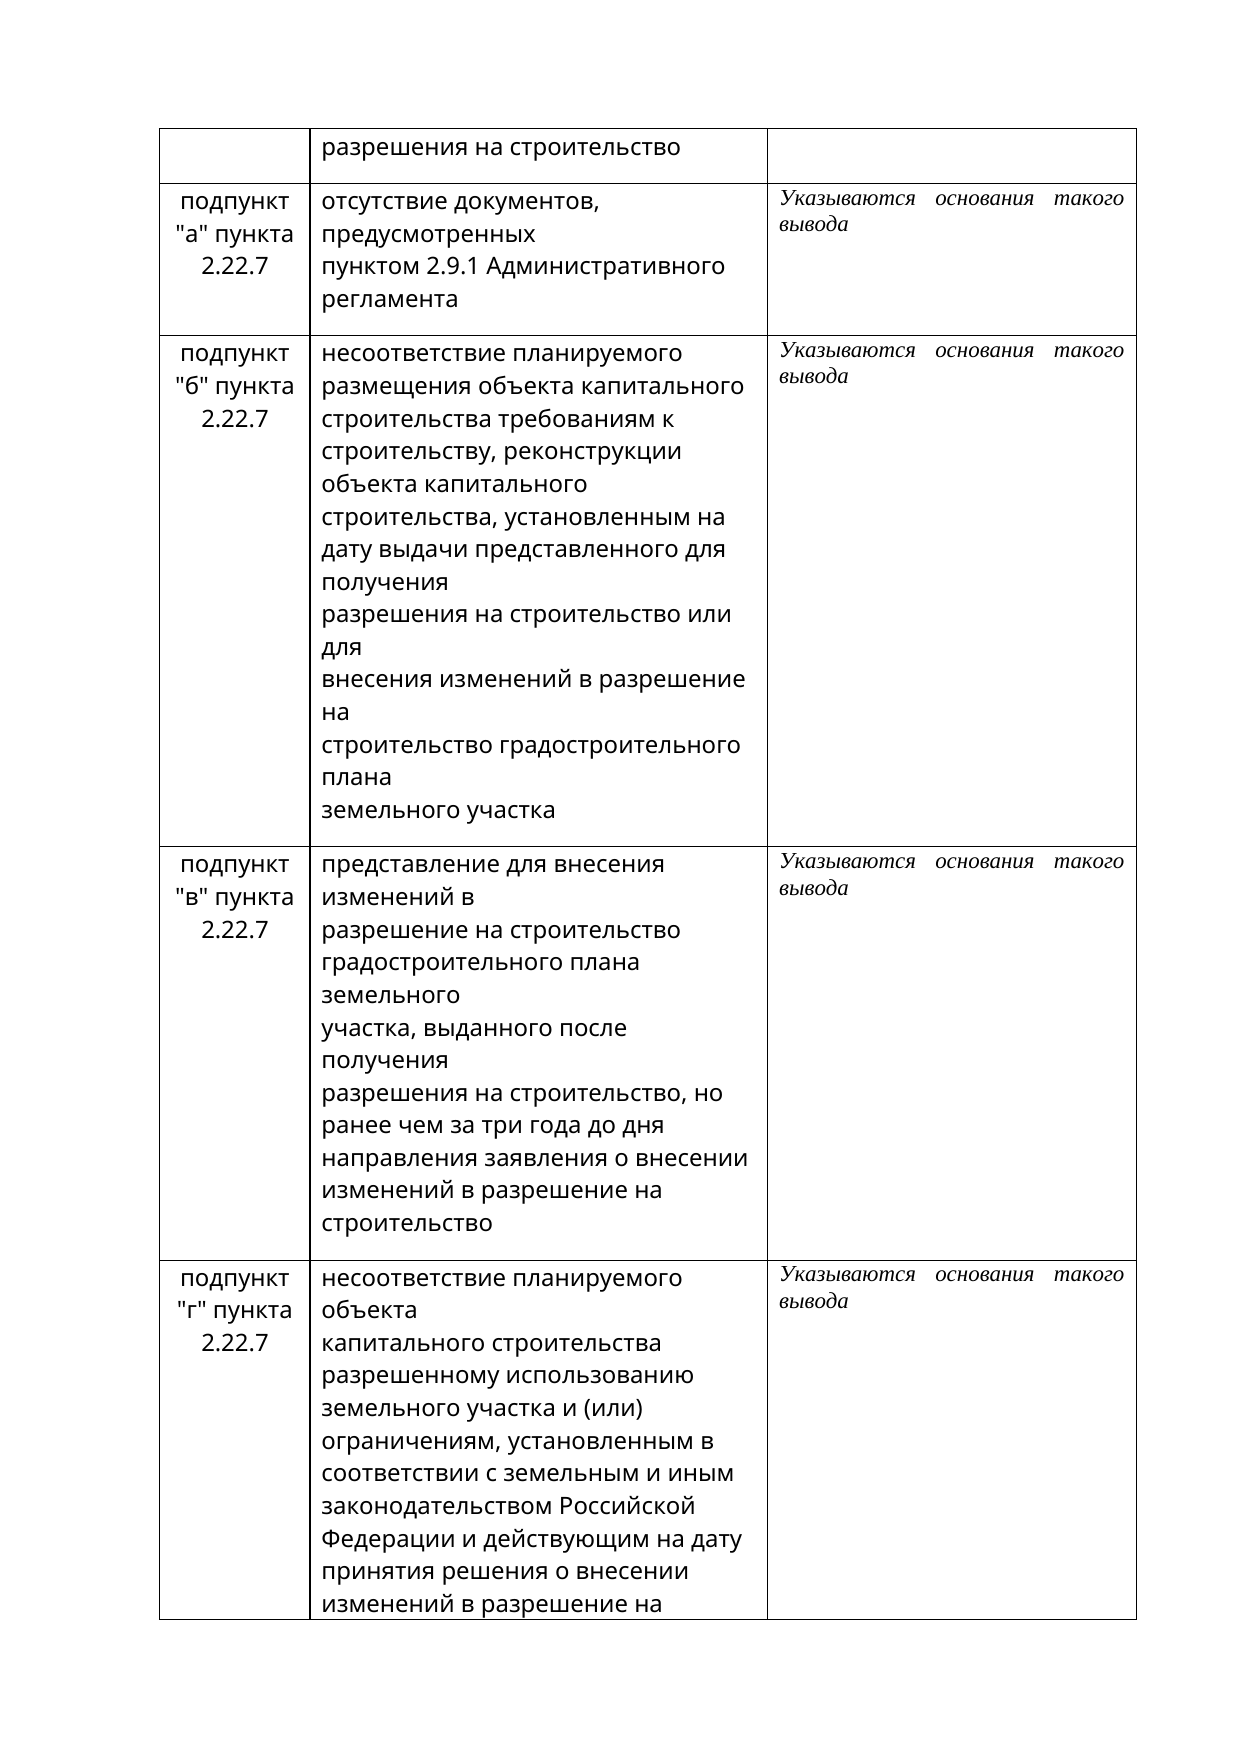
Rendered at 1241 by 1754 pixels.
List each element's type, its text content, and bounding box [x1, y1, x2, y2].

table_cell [160, 129, 309, 183]
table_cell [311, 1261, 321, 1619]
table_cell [768, 129, 1136, 183]
table_cell Указываются основания такого вывода [768, 847, 1136, 1259]
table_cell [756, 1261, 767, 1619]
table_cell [160, 1261, 309, 1619]
table_cell подпункт "в" пункта 2.22.7 [160, 847, 309, 1259]
table_cell подпункт "а" пункта 2.22.7 [160, 184, 309, 335]
table_cell Указываются основания такого вывода [768, 184, 1136, 335]
table_cell отсутствие документов, предусмотренных пунктом 2.9.1 Административного регламента [311, 184, 767, 335]
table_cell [768, 1261, 1136, 1619]
table_cell Указываются основания такого вывода [768, 336, 1136, 846]
table_cell подпункт "б" пункта 2.22.7 [160, 336, 309, 846]
table_cell представление для внесения изменений в разрешение на строительство градостроительного плана земельного участка, выданного после получения разрешения на строительство, но ранее чем за три года до дня направления заявления о внесении изменений в разрешение на строительство [311, 847, 767, 1259]
table_cell несоответствие планируемого размещения объекта капитального строительства требованиям к строительству, реконструкции объекта капитального строительства, установленным на дату выдачи представленного для получения разрешения на строительство или для внесения изменений в разрешение на строительство градостроительного плана земельного участка [311, 336, 767, 846]
